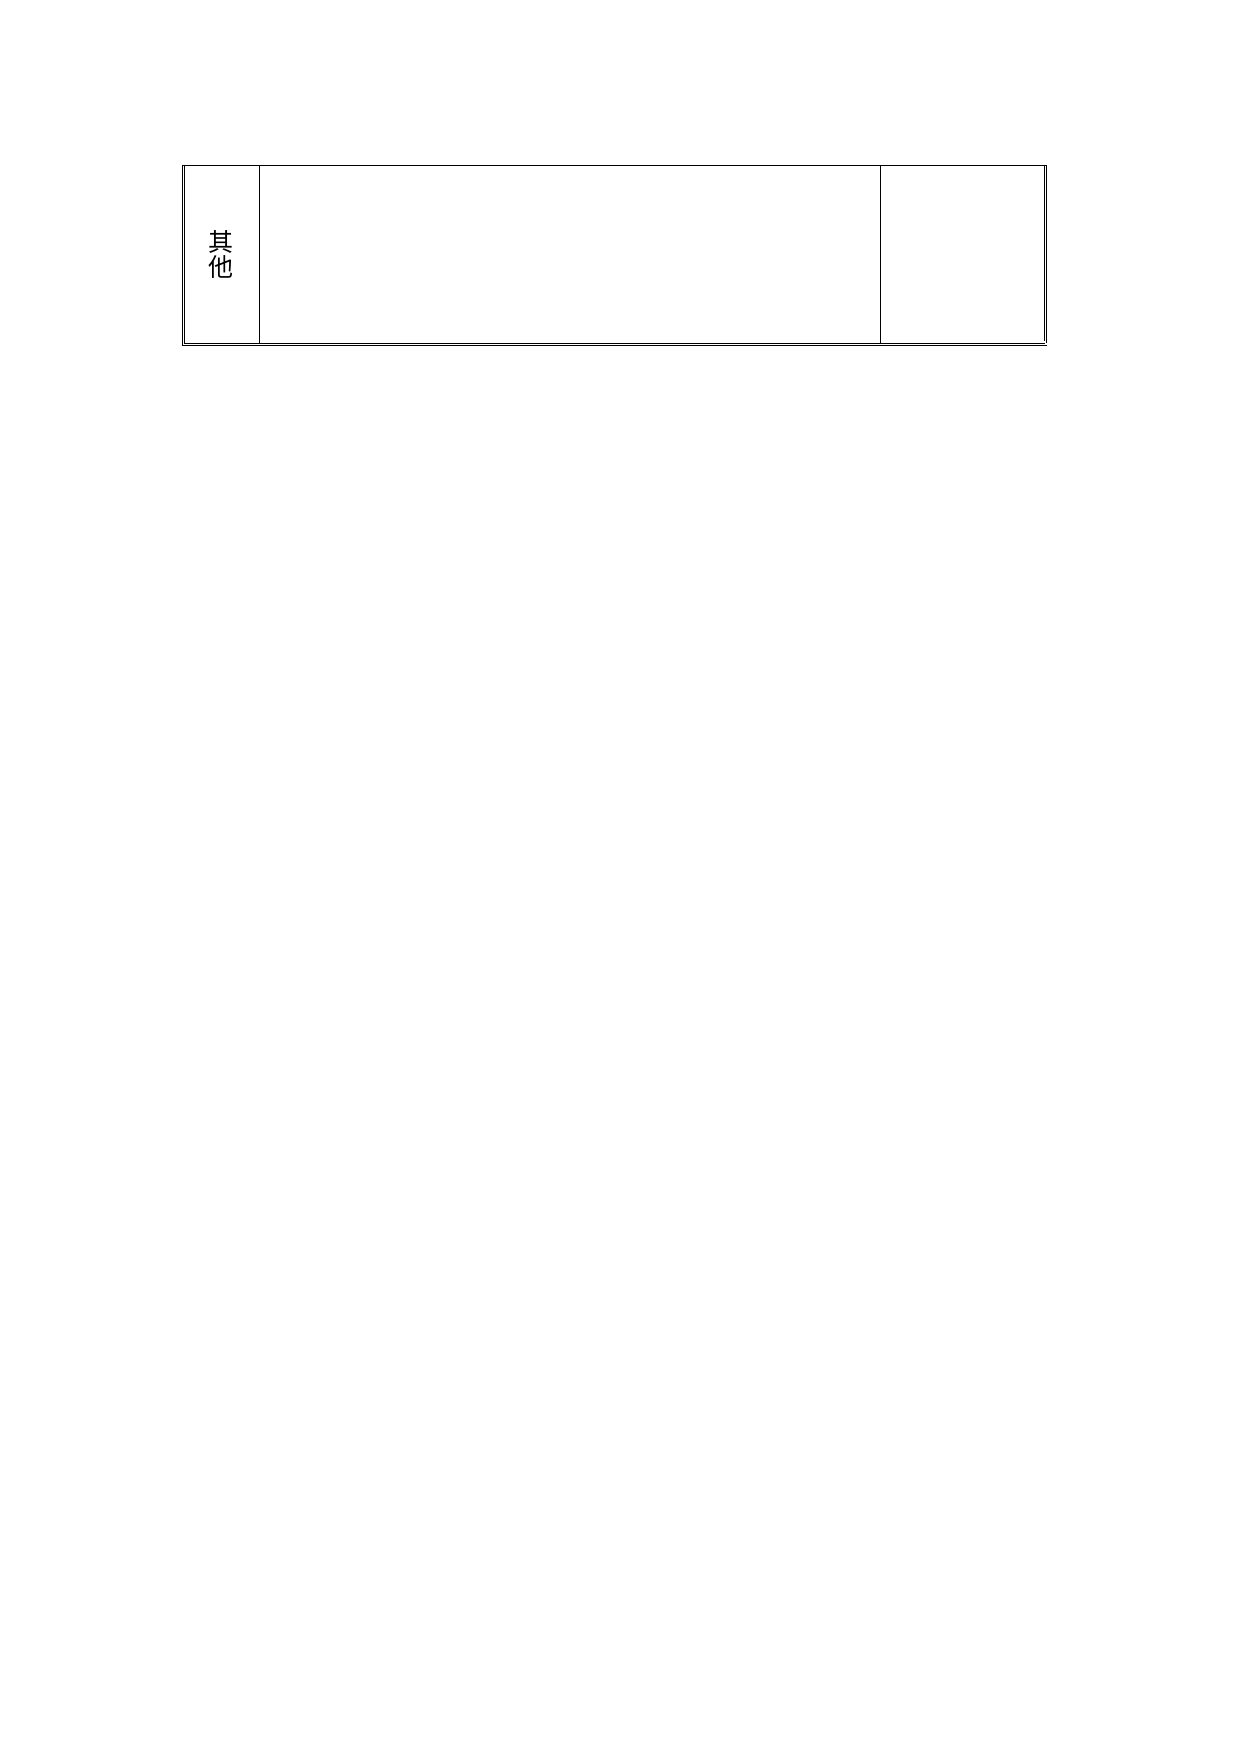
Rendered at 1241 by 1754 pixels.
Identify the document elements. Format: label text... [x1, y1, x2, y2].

table_cell [260, 166, 880, 343]
table_cell 其他 [185, 166, 259, 343]
table_cell [881, 166, 1046, 343]
